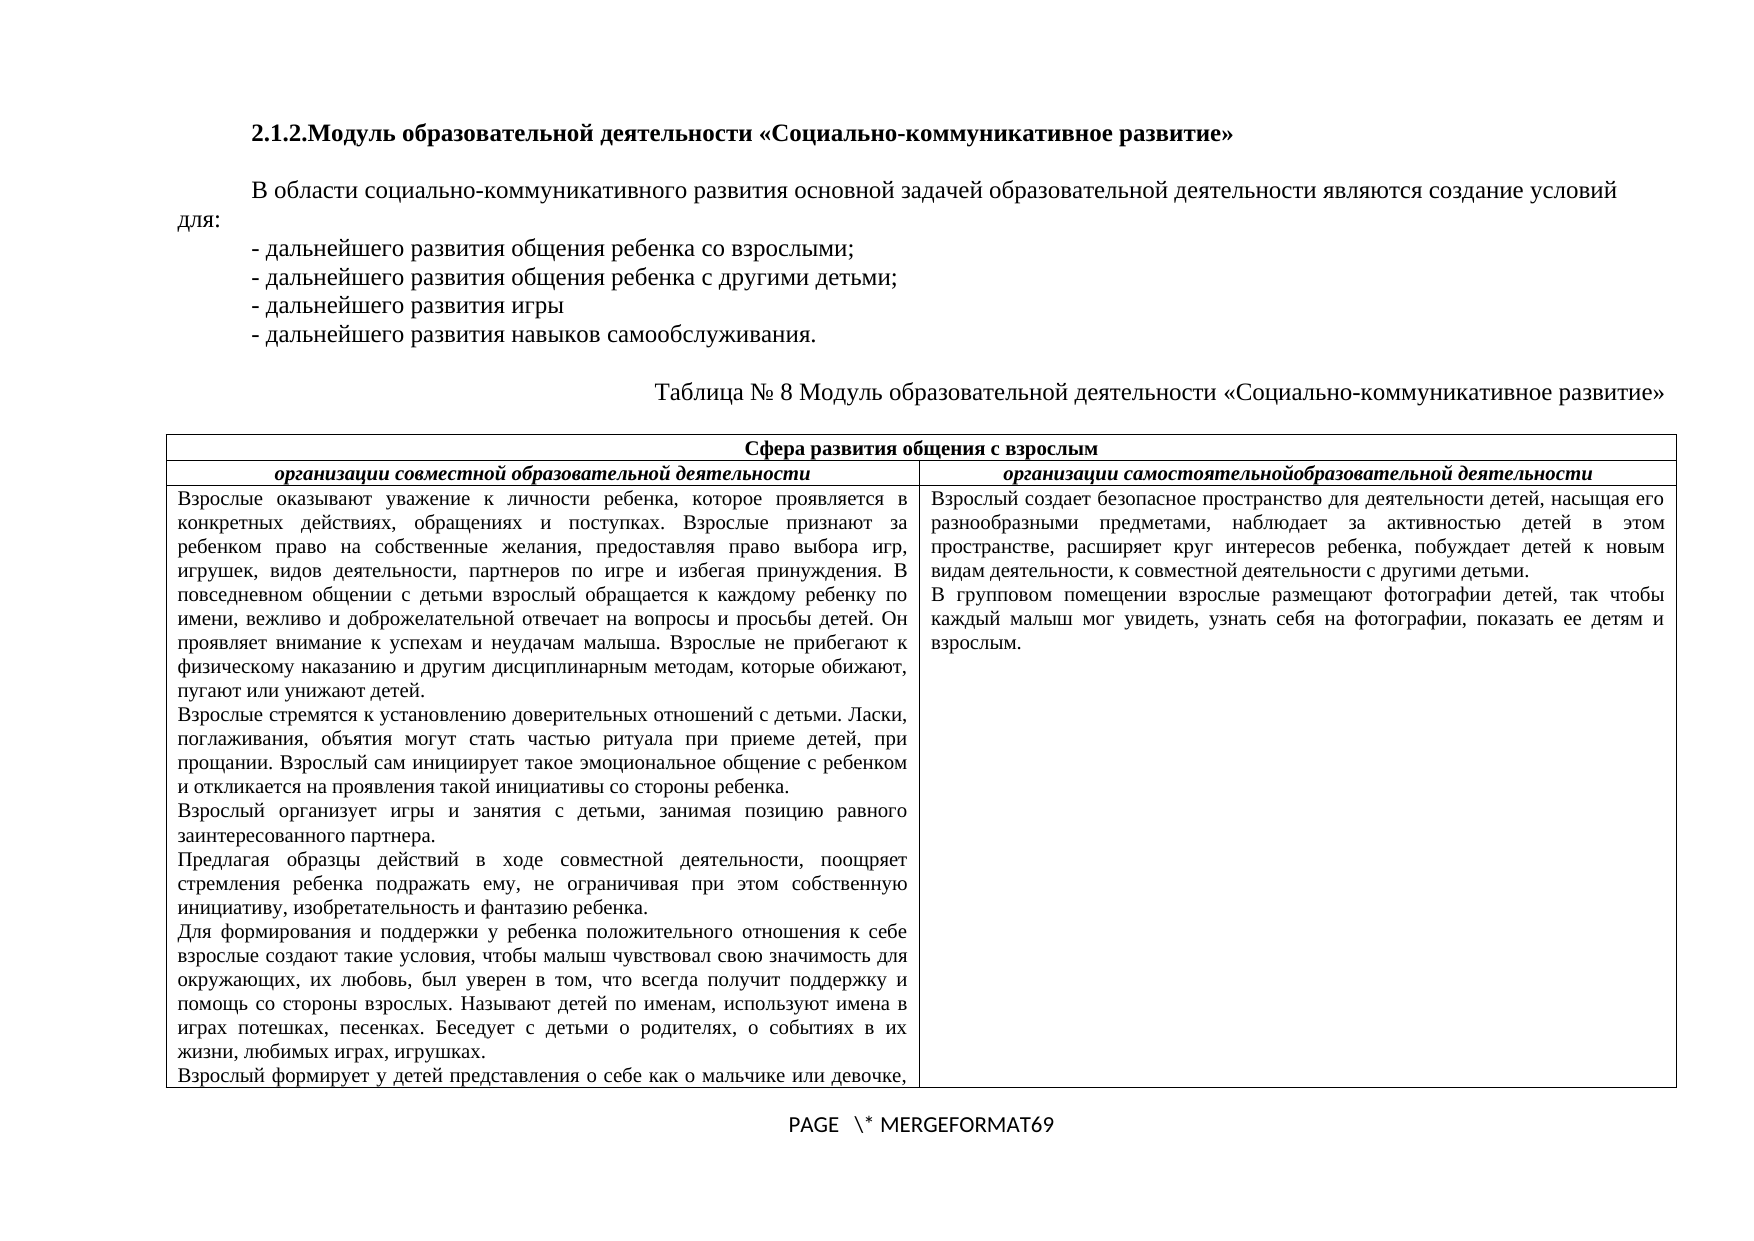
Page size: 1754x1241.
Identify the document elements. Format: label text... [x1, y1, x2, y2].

text - дальнейшего развития навыков самообслуживания. [177, 319, 1665, 348]
text - дальнейшего развития игры [177, 291, 1665, 319]
text - дальнейшего развития общения ребенка со взрослыми; [177, 233, 1665, 262]
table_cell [920, 486, 1676, 1087]
text - дальнейшего развития общения ребенка с другими детьми; [177, 262, 1665, 291]
text Таблица № 8 Модуль образовательной деятельности «Социально-коммуникативное развитие» [177, 377, 1665, 406]
text 2.1.2.Модуль образовательной деятельности «Социально-коммуникативное развитие» [177, 118, 1665, 147]
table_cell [167, 486, 919, 1087]
table_cell организации самостоятельнойобразовательной деятельности [920, 461, 1676, 484]
table_header Сфера развития общения с взрослым [167, 435, 1676, 459]
table_cell организации совместной образовательной деятельности [167, 461, 919, 484]
text В области социально-коммуникативного развития основной задачей образовательной деятельности являются создание условий для: [177, 176, 1665, 233]
